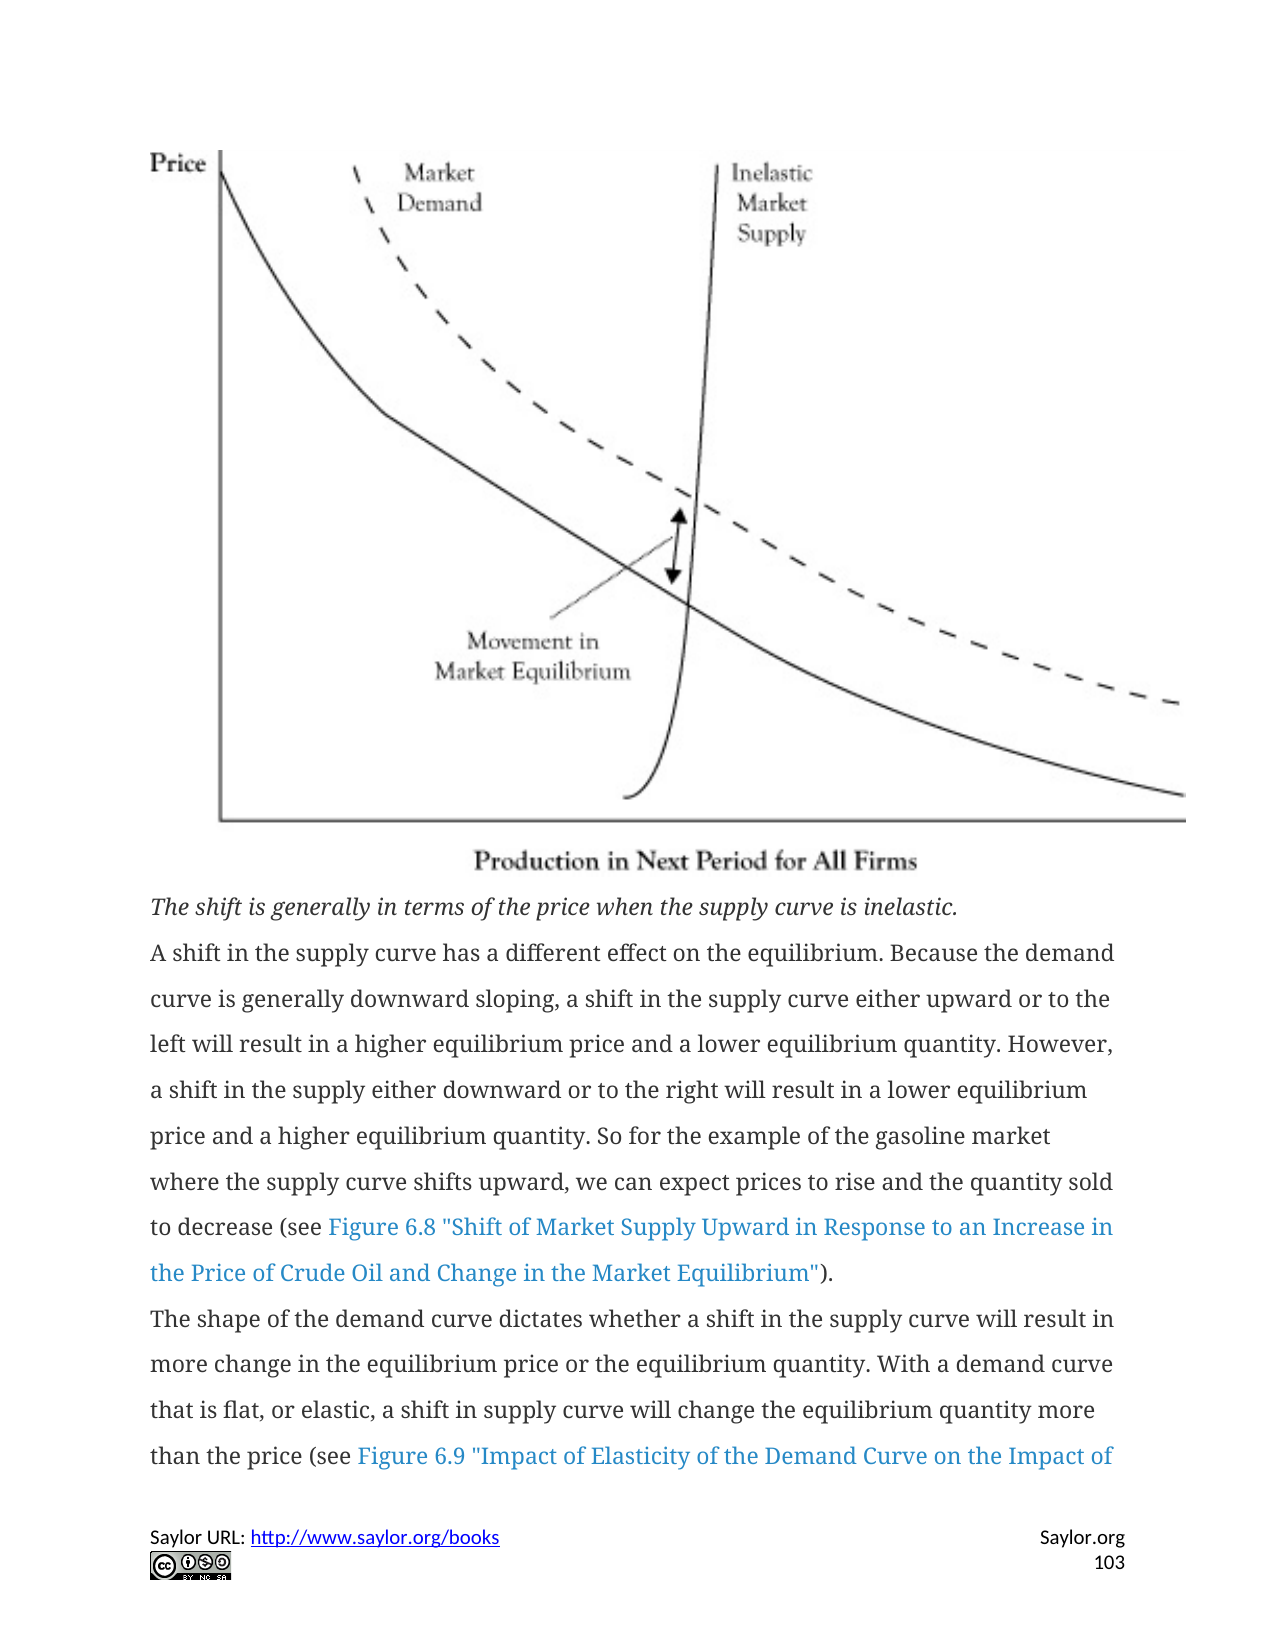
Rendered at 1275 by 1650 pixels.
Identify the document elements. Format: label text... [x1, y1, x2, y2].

picture [150, 150, 1186, 877]
picture [150, 1551, 232, 1580]
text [150, 1288, 1125, 1471]
text The shift is generally in terms of the price when the supply curve is inelastic. [150, 877, 1125, 922]
text A shift in the supply curve has a different effect on the equilibrium. Because the demand curve is generally downward sloping, a shift in the supply curve either upward or to the left will result in a higher equilibrium price and a lower equilibrium quantity. However, a shift in the supply either downward or to the right will result in a lower equilibrium price and a higher equilibrium quantity. So for the example of the gasoline market where the supply curve shifts upward, we can expect prices to rise and the quantity sold to decrease (see Figure 6.8 "Shift of Market Supply Upward in Response to an Increase in the Price of Crude Oil and Change in the Market Equilibrium"). [150, 922, 1125, 1288]
